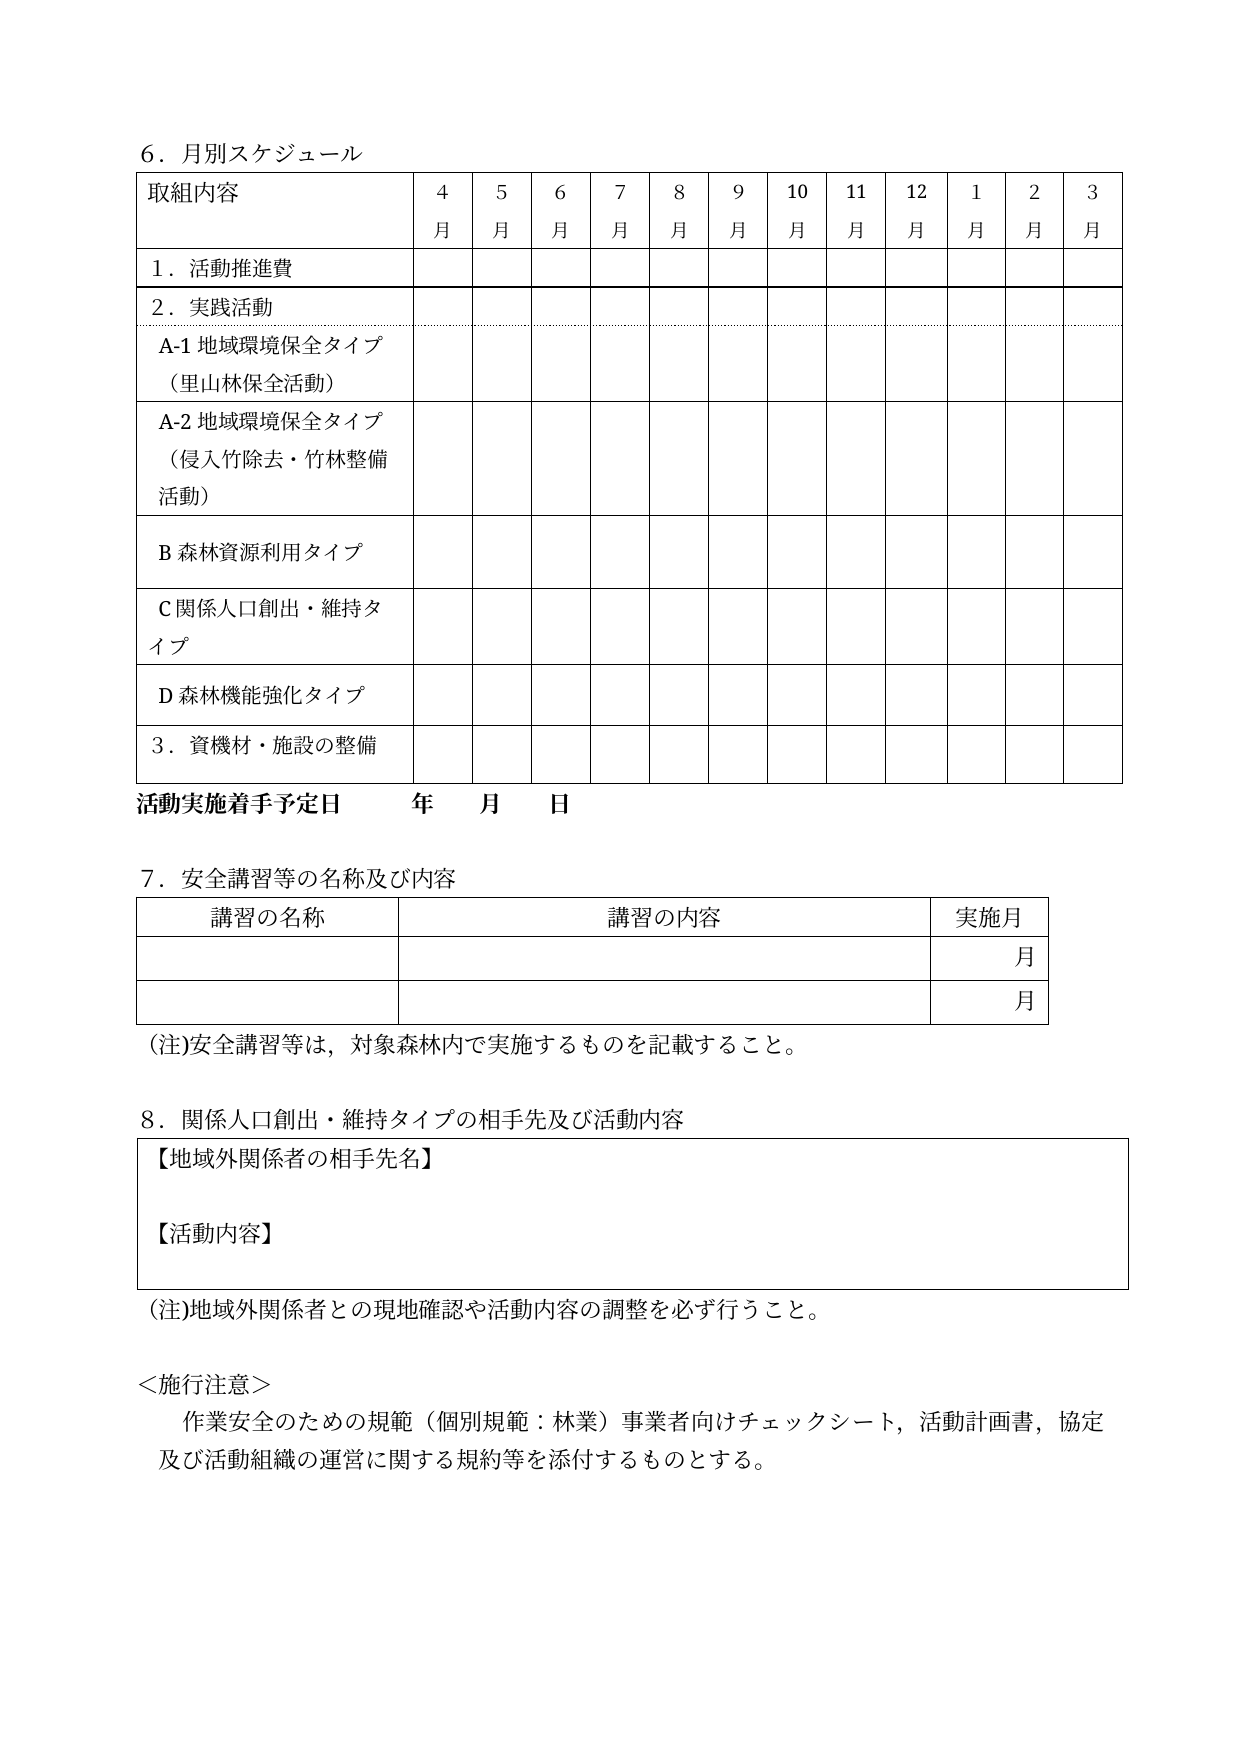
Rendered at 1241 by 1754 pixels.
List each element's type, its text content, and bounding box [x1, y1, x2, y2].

table_header 講習の内容 [399, 898, 930, 936]
table_cell [886, 665, 947, 725]
table_header 取組内容 [137, 173, 413, 248]
table_cell [473, 402, 531, 514]
table_cell [709, 726, 767, 783]
table_cell [1006, 402, 1063, 514]
table_header 講習の名称 [137, 898, 398, 936]
table_cell [709, 288, 767, 325]
table_header ５月 [473, 173, 531, 248]
table_cell [827, 288, 885, 325]
table_cell [886, 589, 947, 664]
table_cell [886, 516, 947, 588]
table_cell A-1 地域環境保全タイプ （里山林保全活動） [137, 325, 413, 401]
table_cell [1064, 665, 1122, 725]
table_cell [473, 726, 531, 783]
table_cell [827, 665, 885, 725]
table_cell [650, 402, 708, 514]
text ＜施行注意＞ [136, 1364, 1104, 1402]
table_cell [473, 288, 531, 325]
table_cell [650, 288, 708, 325]
table_cell [532, 249, 590, 286]
table_cell [591, 516, 649, 588]
table_cell [768, 288, 826, 325]
table_cell [650, 325, 708, 401]
table_cell [709, 249, 767, 286]
table_cell [886, 325, 947, 401]
table_cell [650, 726, 708, 783]
table_cell １．活動推進費 [137, 249, 413, 286]
table_cell [768, 516, 826, 588]
table_cell [948, 589, 1005, 664]
table_cell [137, 937, 398, 980]
table_cell [1064, 589, 1122, 664]
table_cell [532, 402, 590, 514]
table_cell [414, 325, 472, 401]
table_cell [473, 665, 531, 725]
text （注)安全講習等は，対象森林内で実施するものを記載すること。 [136, 1025, 1104, 1062]
table_cell [414, 726, 472, 783]
table_header ３月 [1064, 173, 1122, 248]
table_cell [414, 402, 472, 514]
table_cell [1064, 402, 1122, 514]
table_header １月 [948, 173, 1005, 248]
table_cell [1006, 249, 1063, 286]
table_cell [827, 726, 885, 783]
table_header ６月 [532, 173, 590, 248]
table_cell [473, 589, 531, 664]
table_cell [1006, 589, 1063, 664]
table_cell [137, 981, 398, 1024]
table_header 12月 [886, 173, 947, 248]
table_cell [591, 249, 649, 286]
table_cell [886, 288, 947, 325]
table_cell [399, 981, 930, 1024]
table_cell [414, 288, 472, 325]
table_cell [650, 516, 708, 588]
table_cell [591, 325, 649, 401]
table_cell A-2 地域環境保全タイプ（侵入竹除去・竹林整備活動） [137, 402, 413, 514]
table_header ２月 [1006, 173, 1063, 248]
table_cell [709, 665, 767, 725]
table_cell [948, 288, 1005, 325]
table_cell [532, 516, 590, 588]
table_cell ２．実践活動 [137, 288, 413, 325]
table_cell [1064, 325, 1122, 401]
table_header ８月 [650, 173, 708, 248]
table_header 10 月 [768, 173, 826, 248]
table_cell [473, 249, 531, 286]
table_cell [948, 249, 1005, 286]
table_cell [827, 516, 885, 588]
table_cell [1006, 325, 1063, 401]
table_cell [473, 325, 531, 401]
table_cell [532, 726, 590, 783]
table_cell [414, 665, 472, 725]
table_cell [532, 288, 590, 325]
table_cell [1064, 288, 1122, 325]
table_cell [1064, 516, 1122, 588]
table_cell [399, 937, 930, 980]
table_cell [532, 325, 590, 401]
table_header ７月 [591, 173, 649, 248]
table_cell [650, 665, 708, 725]
table_cell 月 [931, 981, 1048, 1024]
table_cell [768, 665, 826, 725]
text 活動実施着手予定日 年 月 日 [136, 784, 1104, 822]
table_header 【地域外関係者の相手先名】 【活動内容】 [138, 1139, 1128, 1288]
table_cell [473, 516, 531, 588]
table_cell [1064, 249, 1122, 286]
table_cell [768, 589, 826, 664]
table_cell [948, 726, 1005, 783]
text ８．関係人口創出・維持タイプの相手先及び活動内容 [136, 1100, 1104, 1137]
table_cell D 森林機能強化タイプ [137, 665, 413, 725]
table_cell [532, 589, 590, 664]
table_cell 月 [931, 937, 1048, 980]
table_cell [827, 325, 885, 401]
table_cell [709, 325, 767, 401]
table_header 11 月 [827, 173, 885, 248]
table_cell [414, 516, 472, 588]
table_header ４月 [414, 173, 472, 248]
text ６．月別スケジュール [136, 134, 1104, 172]
table_cell [650, 249, 708, 286]
table_cell [414, 249, 472, 286]
table_cell [768, 726, 826, 783]
table_cell [948, 402, 1005, 514]
table_cell [591, 589, 649, 664]
table_cell [1064, 726, 1122, 783]
table_header 実施月 [931, 898, 1048, 936]
table_cell ３．資機材・施設の整備 [137, 726, 413, 783]
table_cell [591, 726, 649, 783]
table_cell [827, 249, 885, 286]
table_cell [886, 726, 947, 783]
table_cell [768, 402, 826, 514]
table_cell [1006, 726, 1063, 783]
table_cell [650, 589, 708, 664]
table_cell [414, 589, 472, 664]
text 作業安全のための規範（個別規範：林業）事業者向けチェックシート，活動計画書，協定及び活動組織の運営に関する規約等を添付するものとする。 [136, 1402, 1104, 1477]
table_cell B 森林資源利用タイプ [137, 516, 413, 588]
table_cell [1006, 516, 1063, 588]
text （注)地域外関係者との現地確認や活動内容の調整を必ず行うこと。 [136, 1290, 1104, 1327]
table_cell [591, 665, 649, 725]
table_cell [709, 589, 767, 664]
table_cell [591, 402, 649, 514]
table_cell [591, 288, 649, 325]
table_cell C関係人口創出・維持タイプ [137, 589, 413, 664]
table_cell [827, 402, 885, 514]
table_header ９月 [709, 173, 767, 248]
table_cell [709, 516, 767, 588]
table_cell [709, 402, 767, 514]
table_cell [886, 402, 947, 514]
table_cell [948, 665, 1005, 725]
table_cell [948, 325, 1005, 401]
table_cell [948, 516, 1005, 588]
table_cell [827, 589, 885, 664]
table_cell [768, 325, 826, 401]
table_cell [1006, 288, 1063, 325]
table_cell [532, 665, 590, 725]
text ７．安全講習等の名称及び内容 [136, 859, 1104, 897]
table_cell [886, 249, 947, 286]
table_cell [1006, 665, 1063, 725]
table_cell [768, 249, 826, 286]
